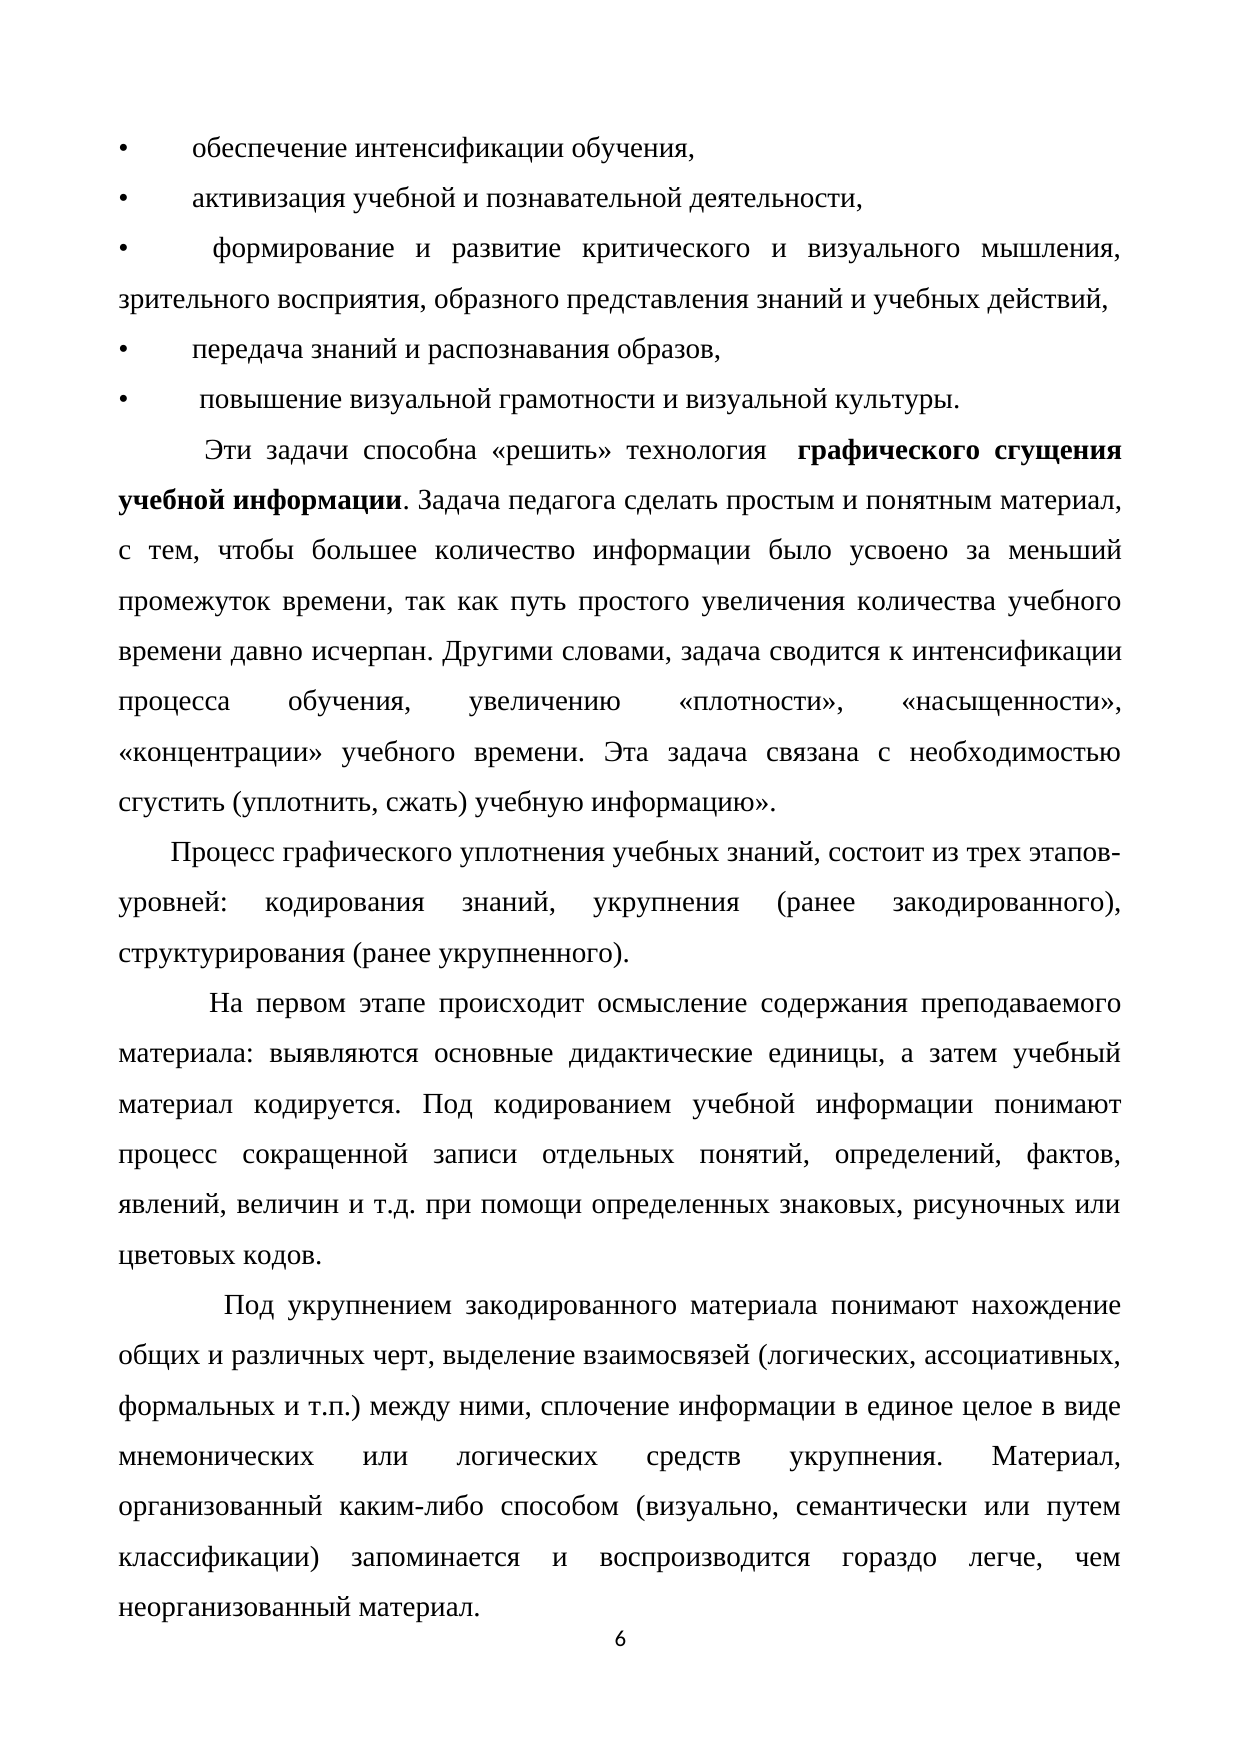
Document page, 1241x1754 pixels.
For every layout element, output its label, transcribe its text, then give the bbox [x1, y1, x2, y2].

text Под укрупнением закодированного материала понимают нахождение общих и различных черт, выделение взаимосвязей (логических, ассоциативных, формальных и т.п.) между ними, сплочение информации в единое целое в виде мнемонических или логических средств укрупнения. Материал, организованный каким-либо способом (визуально, семантически или путем классификации) запоминается и воспроизводится гораздо легче, чем неорганизованный материал. [118, 1287, 1122, 1622]
text • передача знаний и распознавания образов, [118, 331, 1122, 365]
text • повышение визуальной грамотности и визуальной культуры. [118, 381, 1122, 415]
text • активизация учебной и познавательной деятельности, [118, 180, 1122, 214]
text На первом этапе происходит осмысление содержания преподаваемого материала: выявляются основные дидактические единицы, а затем учебный материал кодируется. Под кодированием учебной информации понимают процесс сокращенной записи отдельных понятий, определений, фактов, явлений, величин и т.д. при помощи определенных знаковых, рисуночных или цветовых кодов. [118, 985, 1122, 1270]
text Эти задачи способна «решить» технология графического сгущения учебной информации. Задача педагога сделать простым и понятным материал, с тем, чтобы большее количество информации было усвоено за меньший промежуток времени, так как путь простого увеличения количества учебного времени давно исчерпан. Другими словами, задача сводится к интенсификации процесса обучения, увеличению «плотности», «насыщенности», «концентрации» учебного времени. Эта задача связана с необходимостью сгустить (уплотнить, сжать) учебную информацию». [118, 432, 1122, 817]
text Процесс графического уплотнения учебных знаний, состоит из трех этапов-уровней: кодирования знаний, укрупнения (ранее закодированного), структурирования (ранее укрупненного). [118, 834, 1122, 968]
text • формирование и развитие критического и визуального мышления, зрительного восприятия, образного представления знаний и учебных действий, [118, 231, 1122, 314]
text • обеспечение интенсификации обучения, [118, 130, 1122, 163]
